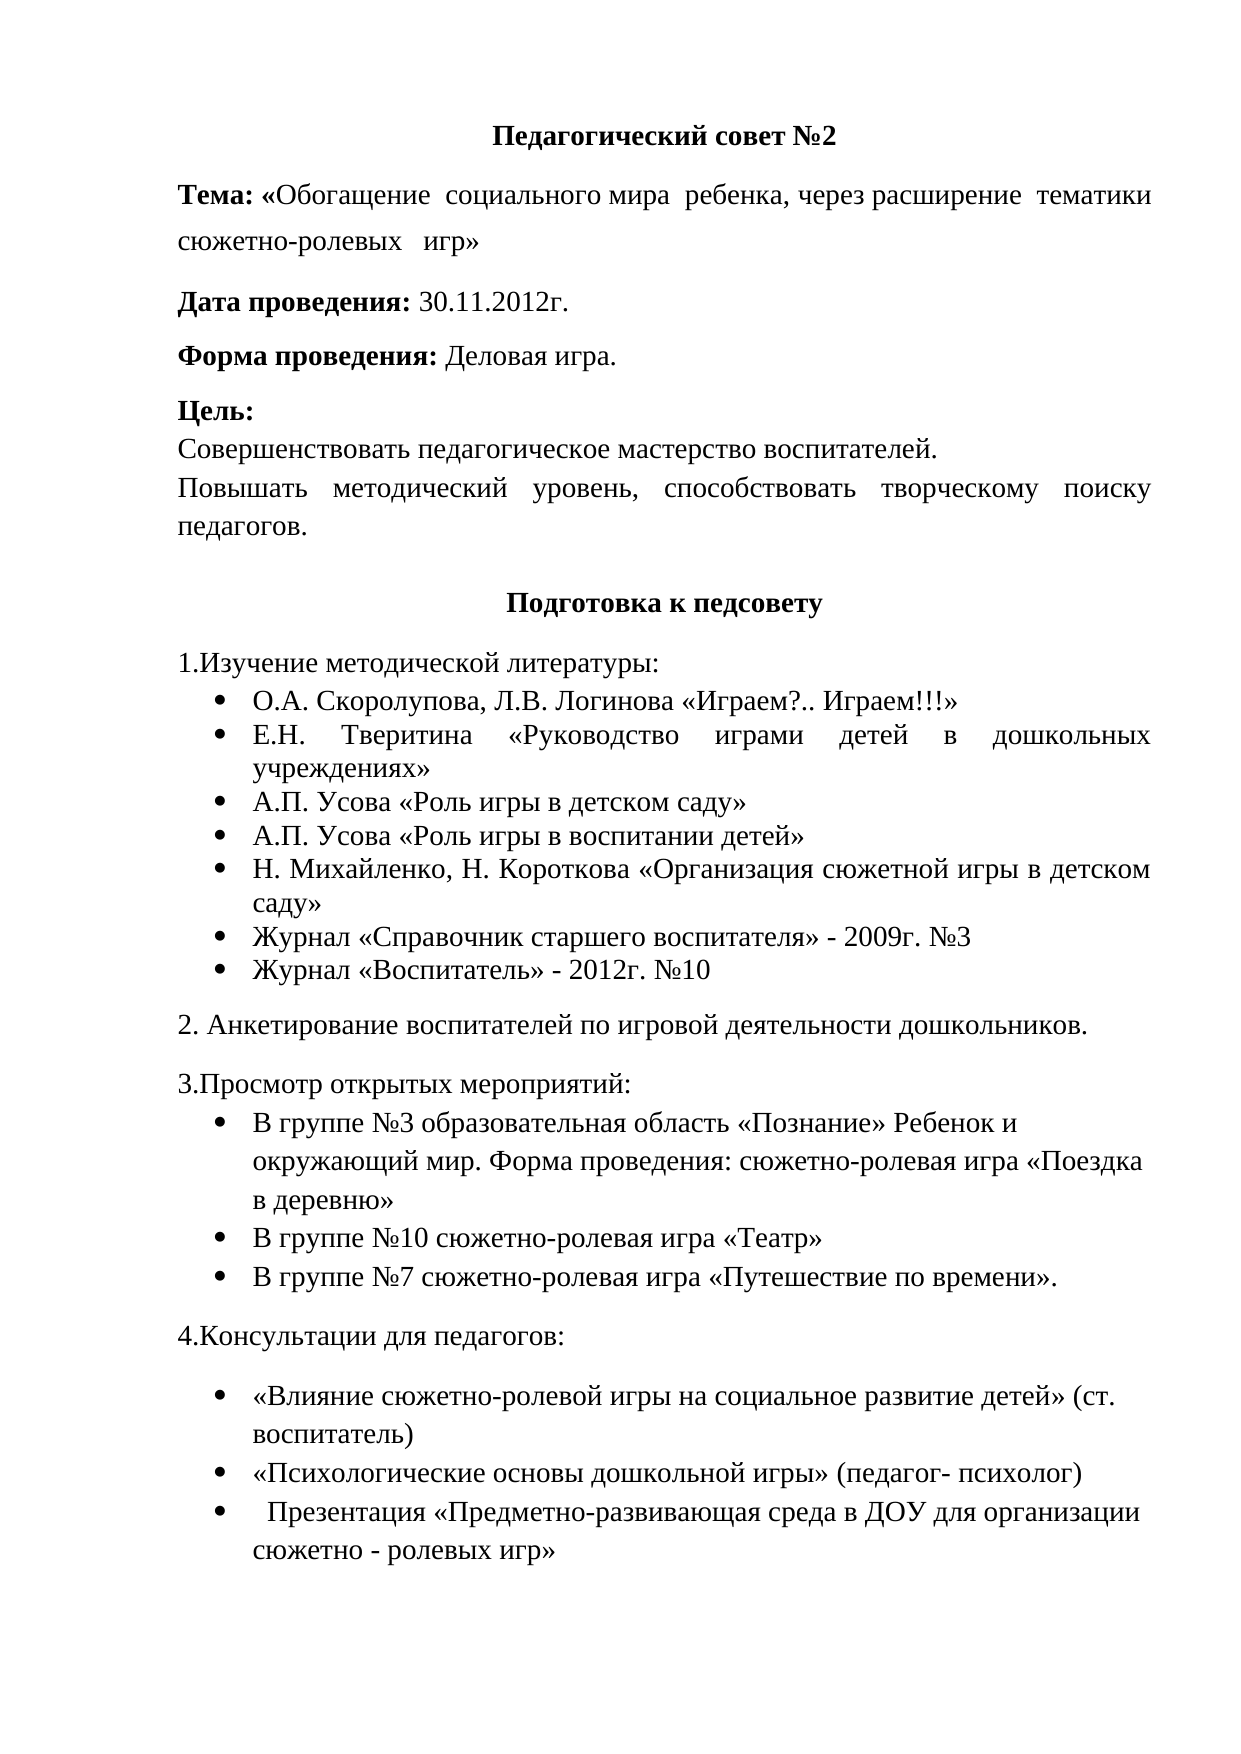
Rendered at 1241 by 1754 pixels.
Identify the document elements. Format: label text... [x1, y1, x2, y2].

list В группе №3 образовательная область «Познание» Ребенок и окружающий мир. Форма проведения: сюжетно-ролевая игра «Поездка в деревню» [215, 1105, 1152, 1215]
text 2. Анкетирование воспитателей по игровой деятельности дошкольников. [177, 1007, 1152, 1040]
text 4.Консультации для педагогов: [177, 1318, 1152, 1352]
text Тема: «Обогащение социального мира ребенка, через расширение тематики сюжетно-ролевых игр» [177, 177, 1152, 259]
text Совершенствовать педагогическое мастерство воспитателей. [177, 431, 1152, 465]
list «Психологические основы дошкольной игры» (педагог- психолог) [215, 1455, 1152, 1489]
list В группе №7 сюжетно-ролевая игра «Путешествие по времени». [215, 1259, 1152, 1293]
list Е.Н. Тверитина «Руководство играми детей в дошкольных учреждениях» [215, 717, 1152, 784]
text 1.Изучение методической литературы: [177, 645, 1152, 678]
list О.А. Скоролупова, Л.В. Логинова «Играем?.. Играем!!!» [215, 683, 1152, 717]
text Дата проведения: 30.11.2012г. [177, 284, 1152, 317]
list А.П. Усова «Роль игры в детском саду» [215, 784, 1152, 818]
list А.П. Усова «Роль игры в воспитании детей» [215, 818, 1152, 851]
list Журнал «Воспитатель» - 2012г. №10 [215, 952, 1152, 986]
list Журнал «Справочник старшего воспитателя» - 2009г. №3 [215, 919, 1152, 952]
text 3.Просмотр открытых мероприятий: [177, 1066, 1152, 1100]
text Педагогический совет №2 [177, 118, 1152, 152]
text Форма проведения: Деловая игра. [177, 338, 1152, 372]
list В группе №10 сюжетно-ролевая игра «Театр» [215, 1220, 1152, 1254]
list Презентация «Предметно-развивающая среда в ДОУ для организации сюжетно - ролевых игр» [215, 1494, 1152, 1566]
text Повышать методический уровень, способствовать творческому поиску педагогов. [177, 470, 1152, 542]
list Н. Михайленко, Н. Короткова «Организация сюжетной игры в детском саду» [215, 851, 1152, 919]
text Цель: [177, 393, 1152, 426]
list «Влияние сюжетно-ролевой игры на социальное развитие детей» (ст. воспитатель) [215, 1378, 1152, 1450]
text Подготовка к педсовету [177, 585, 1152, 619]
